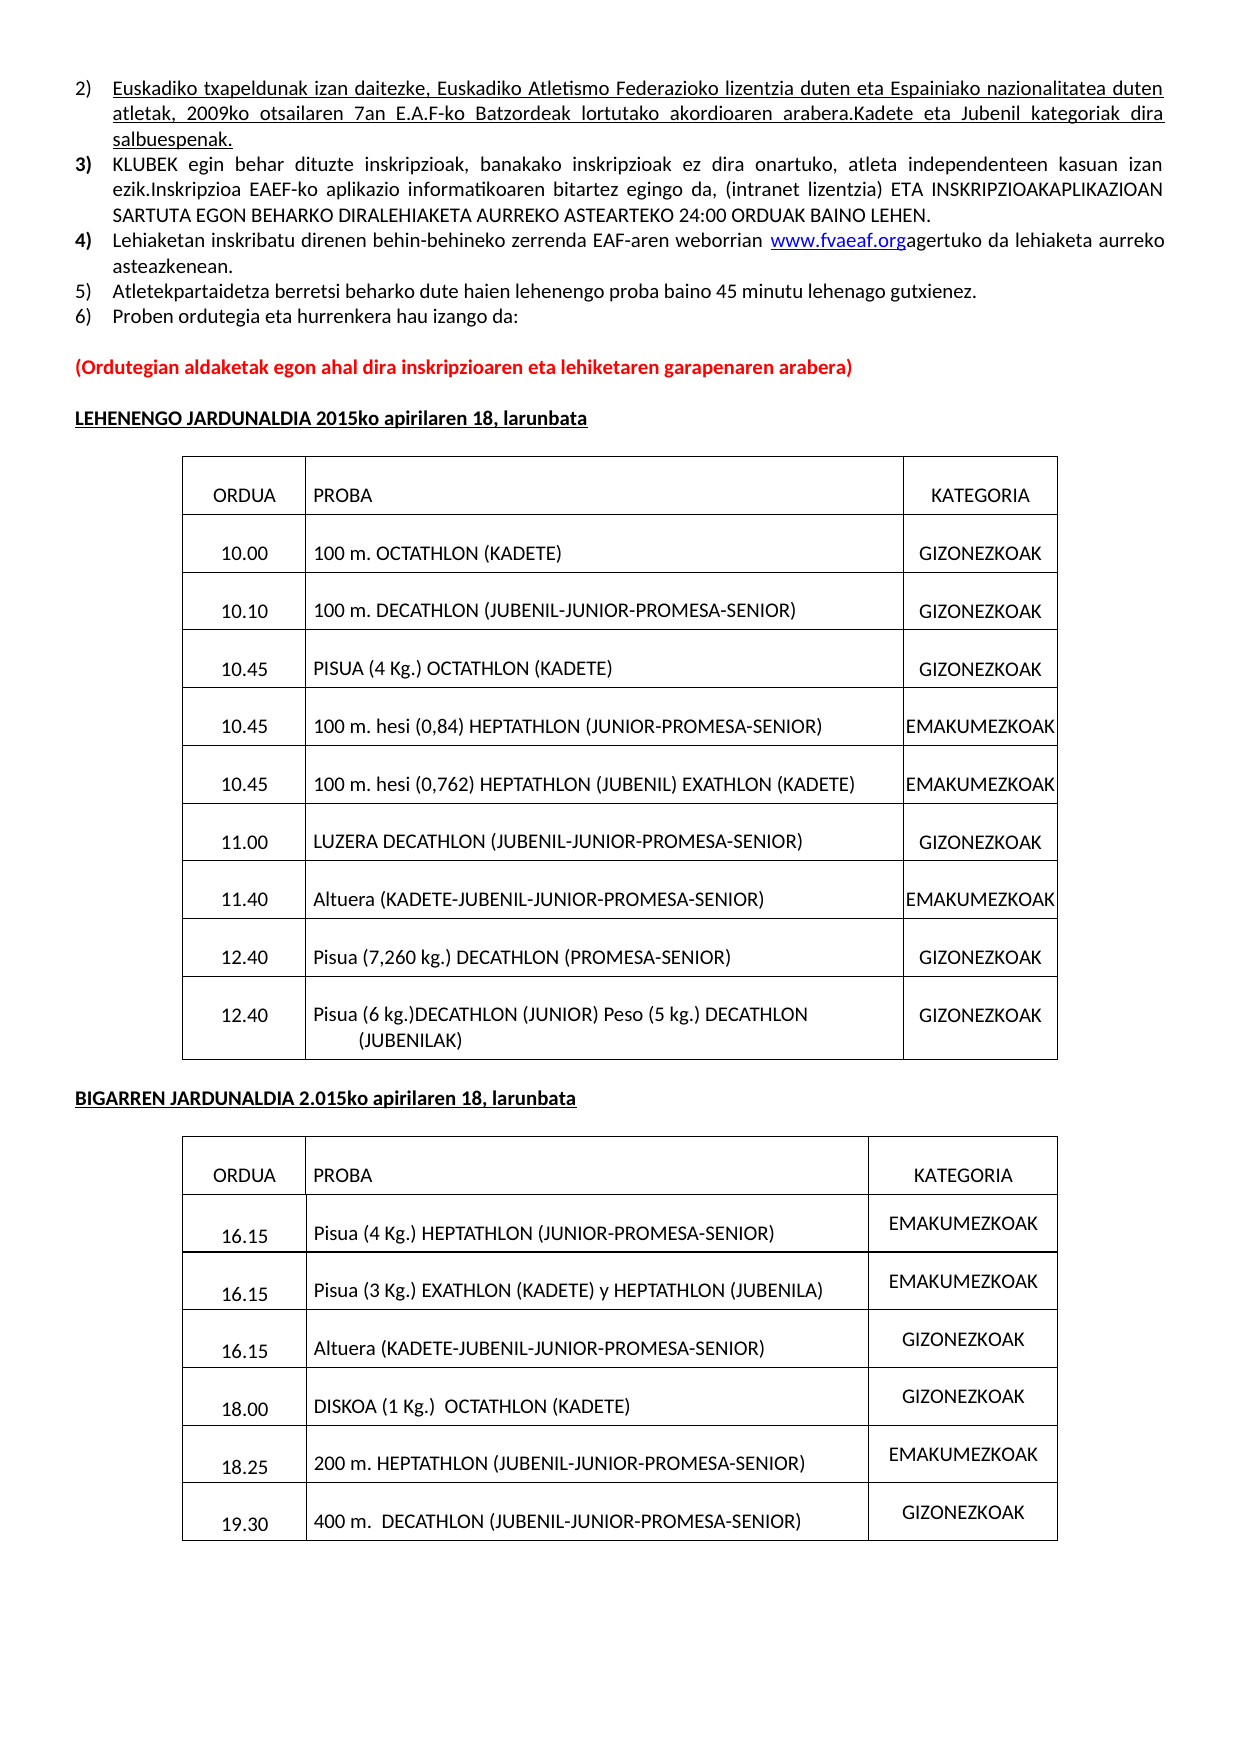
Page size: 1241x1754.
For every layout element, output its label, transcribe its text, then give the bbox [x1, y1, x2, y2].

subtitle LEHENENGO JARDUNALDIA 2015ko apirilaren 18, larunbata [75, 405, 1165, 431]
table_cell 16.15 [183, 1310, 306, 1367]
table_cell Altuera (KADETE-JUBENIL-JUNIOR-PROMESA-SENIOR) [307, 1310, 868, 1367]
table_cell Pisua (6 kg.)DECATHLON (JUNIOR) Peso (5 kg.) DECATHLON (JUBENILAK) [306, 977, 903, 1059]
list Atletekpartaidetza berretsi beharko dute haien lehenengo proba baino 45 minutu lehenago gutxienez. [75, 278, 1165, 304]
table_header KATEGORIA [904, 457, 1057, 514]
table_cell 10.10 [183, 573, 305, 629]
table_header PROBA [306, 1137, 868, 1194]
text (Ordutegian aldaketak egon ahal dira inskripzioaren eta lehiketaren garapenaren arabera) [75, 354, 1165, 380]
table_cell GIZONEZKOAK [904, 573, 1057, 629]
table_cell EMAKUMEZKOAK [904, 861, 1057, 918]
table_cell LUZERA DECATHLON (JUBENIL-JUNIOR-PROMESA-SENIOR) [306, 804, 903, 860]
list KLUBEK egin behar dituzte inskripzioak, banakako inskripzioak ez dira onartuko, atleta independenteen kasuan izan ezik.Inskripzioa EAEF-ko aplikazio informatikoaren bitartez egingo da, (intranet lizentzia) ETA INSKRIPZIOAKAPLIKAZIOAN SARTUTA EGON BEHARKO DIRALEHIAKETA AURREKO ASTEARTEKO 24:00 ORDUAK BAINO LEHEN. [75, 151, 1165, 227]
table_cell 100 m. hesi (0,84) HEPTATHLON (JUNIOR-PROMESA-SENIOR) [306, 688, 903, 745]
table_cell EMAKUMEZKOAK [869, 1253, 1057, 1309]
table_cell 100 m. hesi (0,762) HEPTATHLON (JUBENIL) EXATHLON (KADETE) [306, 746, 903, 802]
table_cell 10.45 [183, 746, 305, 802]
list Euskadiko txapeldunak izan daitezke, Euskadiko Atletismo Federazioko lizentzia duten eta Espainiako nazionalitatea duten atletak, 2009ko otsailaren 7an E.A.F-ko Batzordeak lortutako akordioaren arabera.Kadete eta Jubenil kategoriak dira salbuespenak. [75, 75, 1165, 151]
table_cell 200 m. HEPTATHLON (JUBENIL-JUNIOR-PROMESA-SENIOR) [307, 1426, 868, 1482]
table_cell 100 m. DECATHLON (JUBENIL-JUNIOR-PROMESA-SENIOR) [306, 573, 903, 629]
table_cell GIZONEZKOAK [869, 1310, 1057, 1367]
list Lehiaketan inskribatu direnen behin-behineko zerrenda EAF-aren weborrian www.fvaeaf.orgagertuko da lehiaketa aurreko asteazkenean. [75, 227, 1165, 278]
table_cell GIZONEZKOAK [869, 1483, 1057, 1540]
table_cell 18.25 [183, 1426, 306, 1482]
table_cell 12.40 [183, 977, 305, 1059]
table_cell EMAKUMEZKOAK [904, 746, 1057, 802]
table_cell 10.45 [183, 630, 305, 687]
table_cell 16.15 [183, 1195, 306, 1251]
table_cell 100 m. OCTATHLON (KADETE) [306, 515, 903, 572]
table_cell 400 m. DECATHLON (JUBENIL-JUNIOR-PROMESA-SENIOR) [307, 1483, 868, 1540]
table_cell 10.00 [183, 515, 305, 572]
table_header ORDUA [183, 1137, 305, 1194]
subtitle BIGARREN JARDUNALDIA 2.015ko apirilaren 18, larunbata [75, 1085, 1165, 1111]
table_cell EMAKUMEZKOAK [869, 1195, 1057, 1251]
table_cell Altuera (KADETE-JUBENIL-JUNIOR-PROMESA-SENIOR) [306, 861, 903, 918]
table_header PROBA [306, 457, 903, 514]
table_cell 10.45 [183, 688, 305, 745]
table_cell 19.30 [183, 1483, 306, 1540]
list Proben ordutegia eta hurrenkera hau izango da: [75, 304, 1165, 329]
table_cell EMAKUMEZKOAK [904, 688, 1057, 745]
table_cell GIZONEZKOAK [904, 919, 1057, 976]
table_header KATEGORIA [869, 1137, 1057, 1194]
table_cell 12.40 [183, 919, 305, 976]
table_cell DISKOA (1 Kg.) OCTATHLON (KADETE) [307, 1368, 868, 1424]
table_cell GIZONEZKOAK [904, 630, 1057, 687]
table_cell GIZONEZKOAK [904, 804, 1057, 860]
table_cell GIZONEZKOAK [904, 977, 1057, 1059]
table_cell 11.00 [183, 804, 305, 860]
table_cell GIZONEZKOAK [869, 1368, 1057, 1424]
table_cell Pisua (4 Kg.) HEPTATHLON (JUNIOR-PROMESA-SENIOR) [307, 1195, 868, 1251]
table_cell EMAKUMEZKOAK [869, 1426, 1057, 1482]
table_cell 16.15 [183, 1253, 306, 1309]
table_cell 18.00 [183, 1368, 306, 1424]
table_header ORDUA [183, 457, 305, 514]
table_cell Pisua (3 Kg.) EXATHLON (KADETE) y HEPTATHLON (JUBENILA) [307, 1253, 868, 1309]
table_cell 11.40 [183, 861, 305, 918]
table_cell PISUA (4 Kg.) OCTATHLON (KADETE) [306, 630, 903, 687]
table_cell GIZONEZKOAK [904, 515, 1057, 572]
table_cell Pisua (7,260 kg.) DECATHLON (PROMESA-SENIOR) [306, 919, 903, 976]
